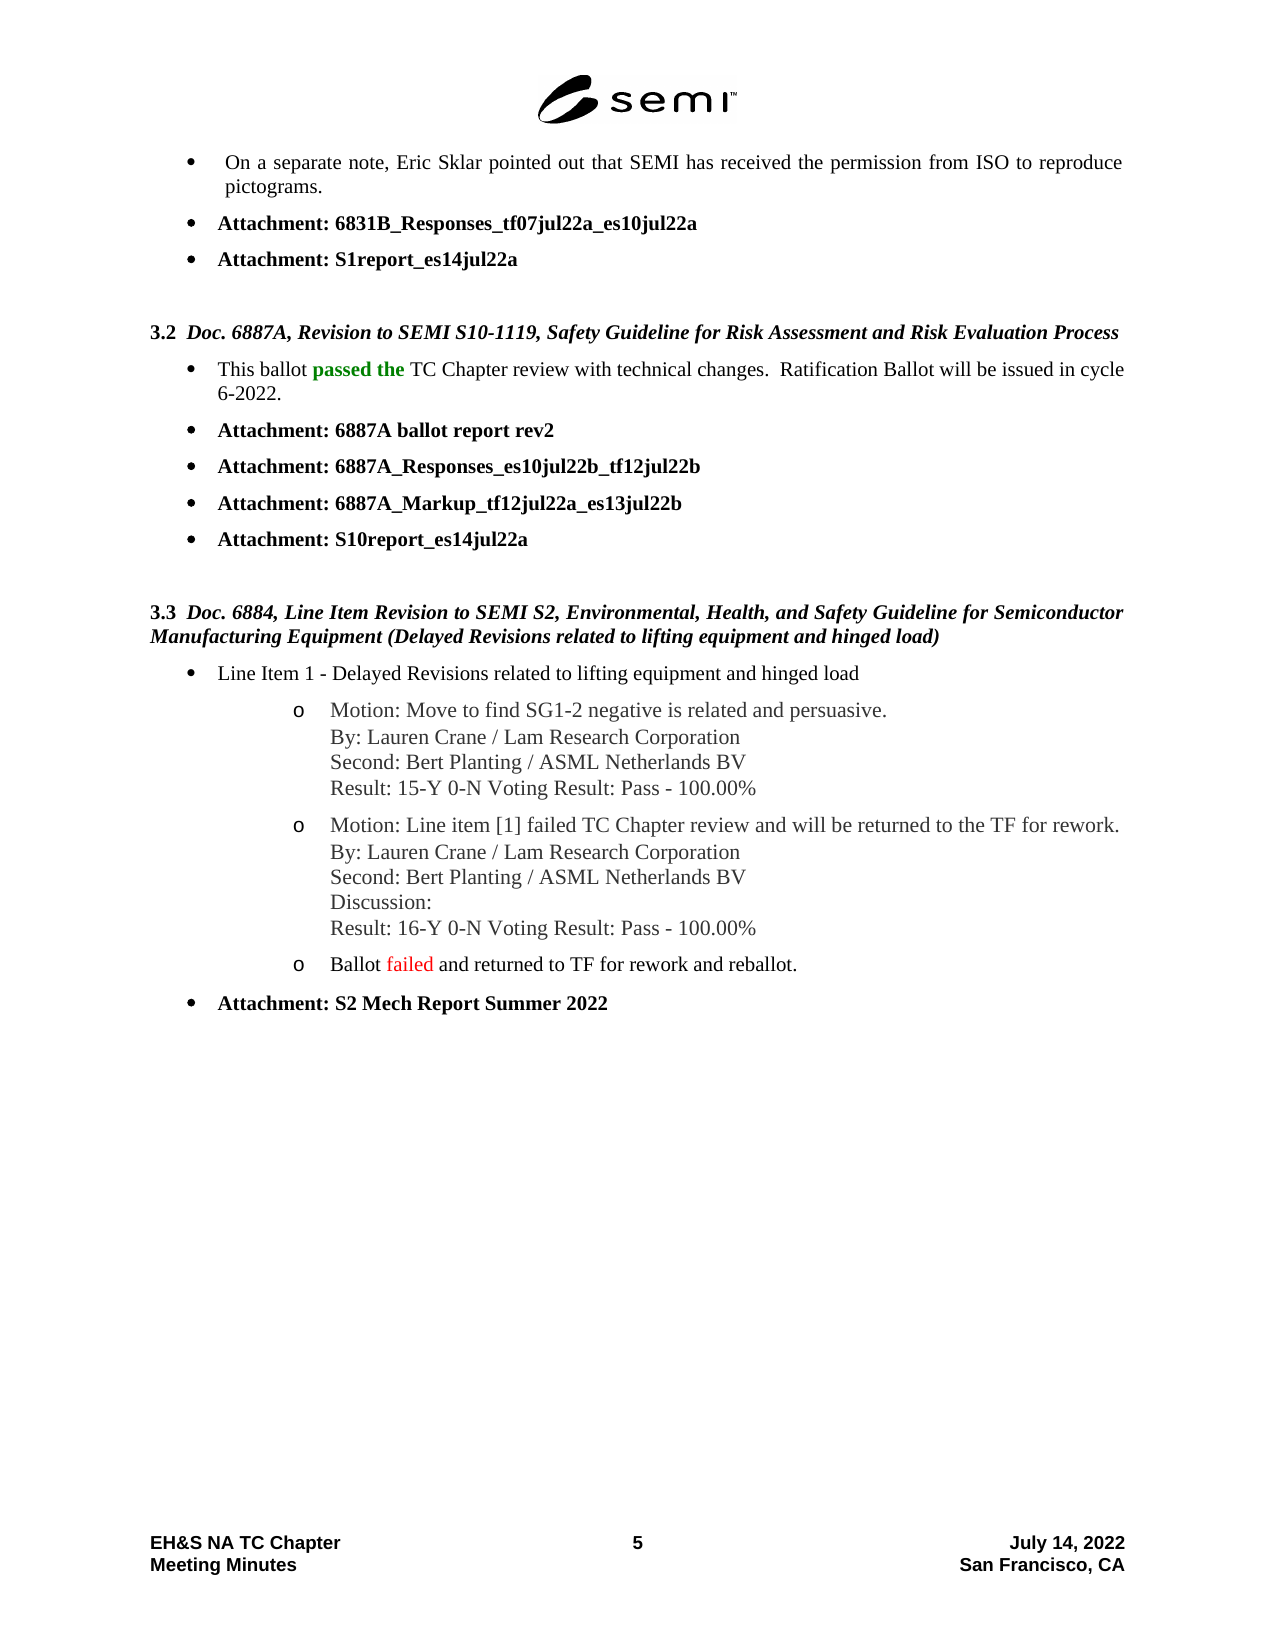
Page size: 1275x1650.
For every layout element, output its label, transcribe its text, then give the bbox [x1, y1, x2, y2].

list Attachment: S2 Mech Report Summer 2022 [187, 991, 1125, 1014]
list On a separate note, Eric Sklar pointed out that SEMI has received the permission from ISO to reproduce pictograms. [187, 150, 1125, 198]
list Motion: Line item [1] failed TC Chapter review and will be returned to the TF for rework. By: Lauren Crane / Lam Research Corporation Second: Bert Planting / ASML Netherlands BV Discussion: Result: 16-Y 0-N Voting Result: Pass - 100.00% [292, 812, 1125, 940]
list Attachment: S10report_es14jul22a [187, 527, 1125, 551]
list This ballot passed the TC Chapter review with technical changes. Ratification Ballot will be issued in cycle 6-2022. [187, 357, 1125, 405]
list Attachment: 6887A_Markup_tf12jul22a_es13jul22b [187, 491, 1125, 515]
list Motion: Move to find SG1-2 negative is related and persuasive. By: Lauren Crane / Lam Research Corporation Second: Bert Planting / ASML Netherlands BV Result: 15-Y 0-N Voting Result: Pass - 100.00% [292, 697, 1125, 800]
list Attachment: 6887A ballot report rev2 [187, 417, 1125, 442]
list Line Item 1 - Delayed Revisions related to lifting equipment and hinged load [187, 661, 1125, 685]
list Attachment: 6887A_Responses_es10jul22b_tf12jul22b [187, 454, 1125, 478]
list Attachment: S1report_es14jul22a [187, 247, 1125, 271]
list Ballot failed and returned to TF for rework and reballot. [292, 952, 1125, 978]
list Attachment: 6831B_Responses_tf07jul22a_es10jul22a [187, 211, 1125, 235]
text Doc. 6884, Line Item Revision to SEMI S2, Environmental, Health, and Safety Guideline for Semiconductor Manufacturing Equipment (Delayed Revisions related to lifting equipment and hinged load) [150, 600, 1125, 648]
text Doc. 6887A, Revision to SEMI S10-1119, Safety Guideline for Risk Assessment and Risk Evaluation Process [150, 320, 1125, 344]
picture [538, 75, 737, 124]
